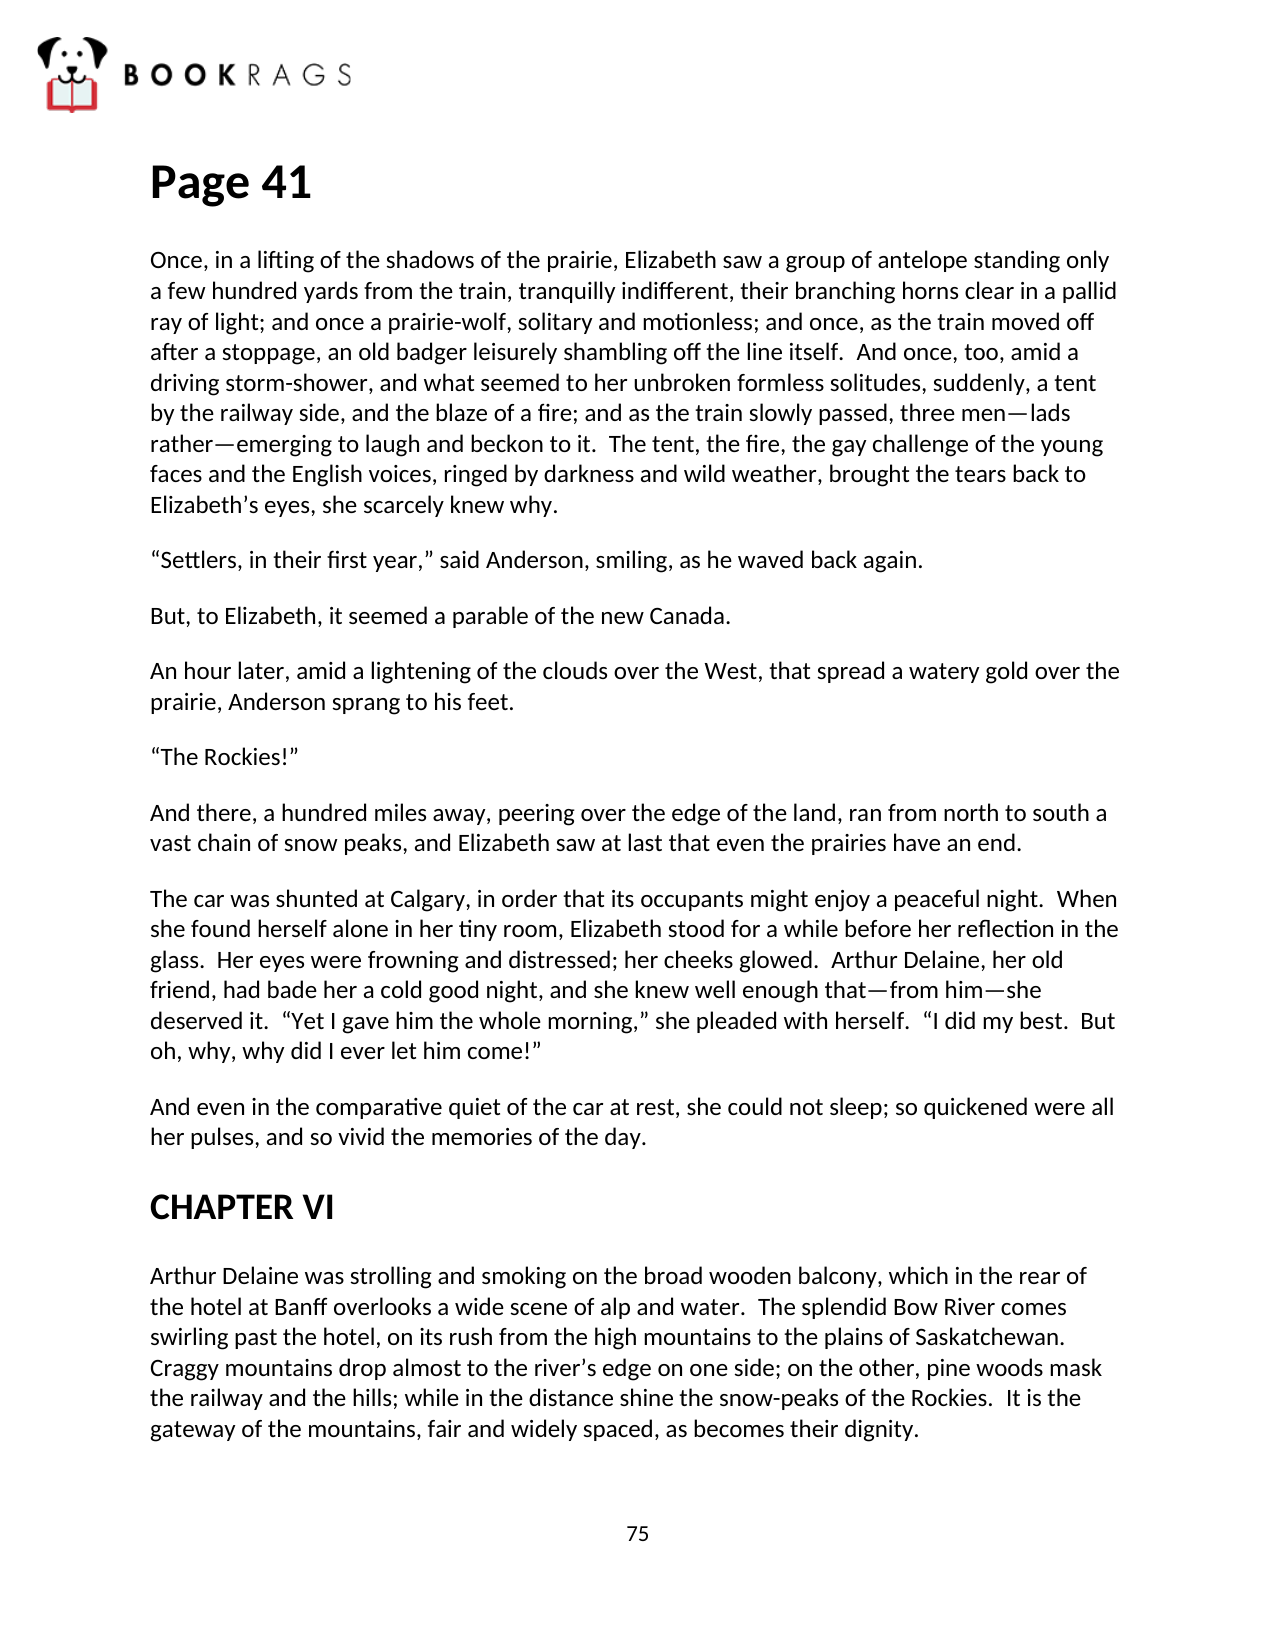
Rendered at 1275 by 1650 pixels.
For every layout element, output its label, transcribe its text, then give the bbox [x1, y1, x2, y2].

text Arthur Delaine was strolling and smoking on the broad wooden balcony, which in the rear of the hotel at Banff overlooks a wide scene of alp and water. The splendid Bow River comes swirling past the hotel, on its rush from the high mountains to the plains of Saskatchewan. Craggy mountains drop almost to the river’s edge on one side; on the other, pine woods mask the railway and the hills; while in the distance shine the snow-peaks of the Rockies. It is the gateway of the mountains, fair and widely spaced, as becomes their dignity. [150, 1260, 1125, 1443]
text “The Rockies!” [150, 741, 1125, 772]
text And there, a hundred miles away, peering over the edge of the land, ran from north to south a vast chain of snow peaks, and Elizabeth saw at last that even the prairies have an end. [150, 797, 1125, 858]
text “Settlers, in their first year,” said Anderson, smiling, as he waved back again. [150, 544, 1125, 575]
text Page 41 [150, 150, 1125, 211]
text But, to Elizabeth, it seemed a parable of the new Canada. [150, 600, 1125, 630]
text An hour later, amid a lightening of the clouds over the West, that spread a watery gold over the prairie, Anderson sprang to his feet. [150, 655, 1125, 716]
text CHAPTER VI [150, 1183, 1125, 1229]
text Once, in a lifting of the shadows of the prairie, Elizabeth saw a group of antelope standing only a few hundred yards from the train, tranquilly indifferent, their branching horns clear in a pallid ray of light; and once a prairie-wolf, solitary and motionless; and once, as the train moved off after a stoppage, an old badger leisurely shambling off the line itself. And once, too, amid a driving storm-shower, and what seemed to her unbroken formless solitudes, suddenly, a tent by the railway side, and the blaze of a fire; and as the train slowly passed, three men—­lads rather—­emerging to laugh and beckon to it. The tent, the fire, the gay challenge of the young faces and the English voices, ringed by darkness and wild weather, brought the tears back to Elizabeth’s eyes, she scarcely knew why. [150, 244, 1125, 519]
text And even in the comparative quiet of the car at rest, she could not sleep; so quickened were all her pulses, and so vivid the memories of the day. [150, 1091, 1125, 1152]
picture [37, 37, 351, 113]
text The car was shunted at Calgary, in order that its occupants might enjoy a peaceful night. When she found herself alone in her tiny room, Elizabeth stood for a while before her reflection in the glass. Her eyes were frowning and distressed; her cheeks glowed. Arthur Delaine, her old friend, had bade her a cold good night, and she knew well enough that—­from him—­she deserved it. “Yet I gave him the whole morning,” she pleaded with herself. “I did my best. But oh, why, why did I ever let him come!” [150, 883, 1125, 1066]
